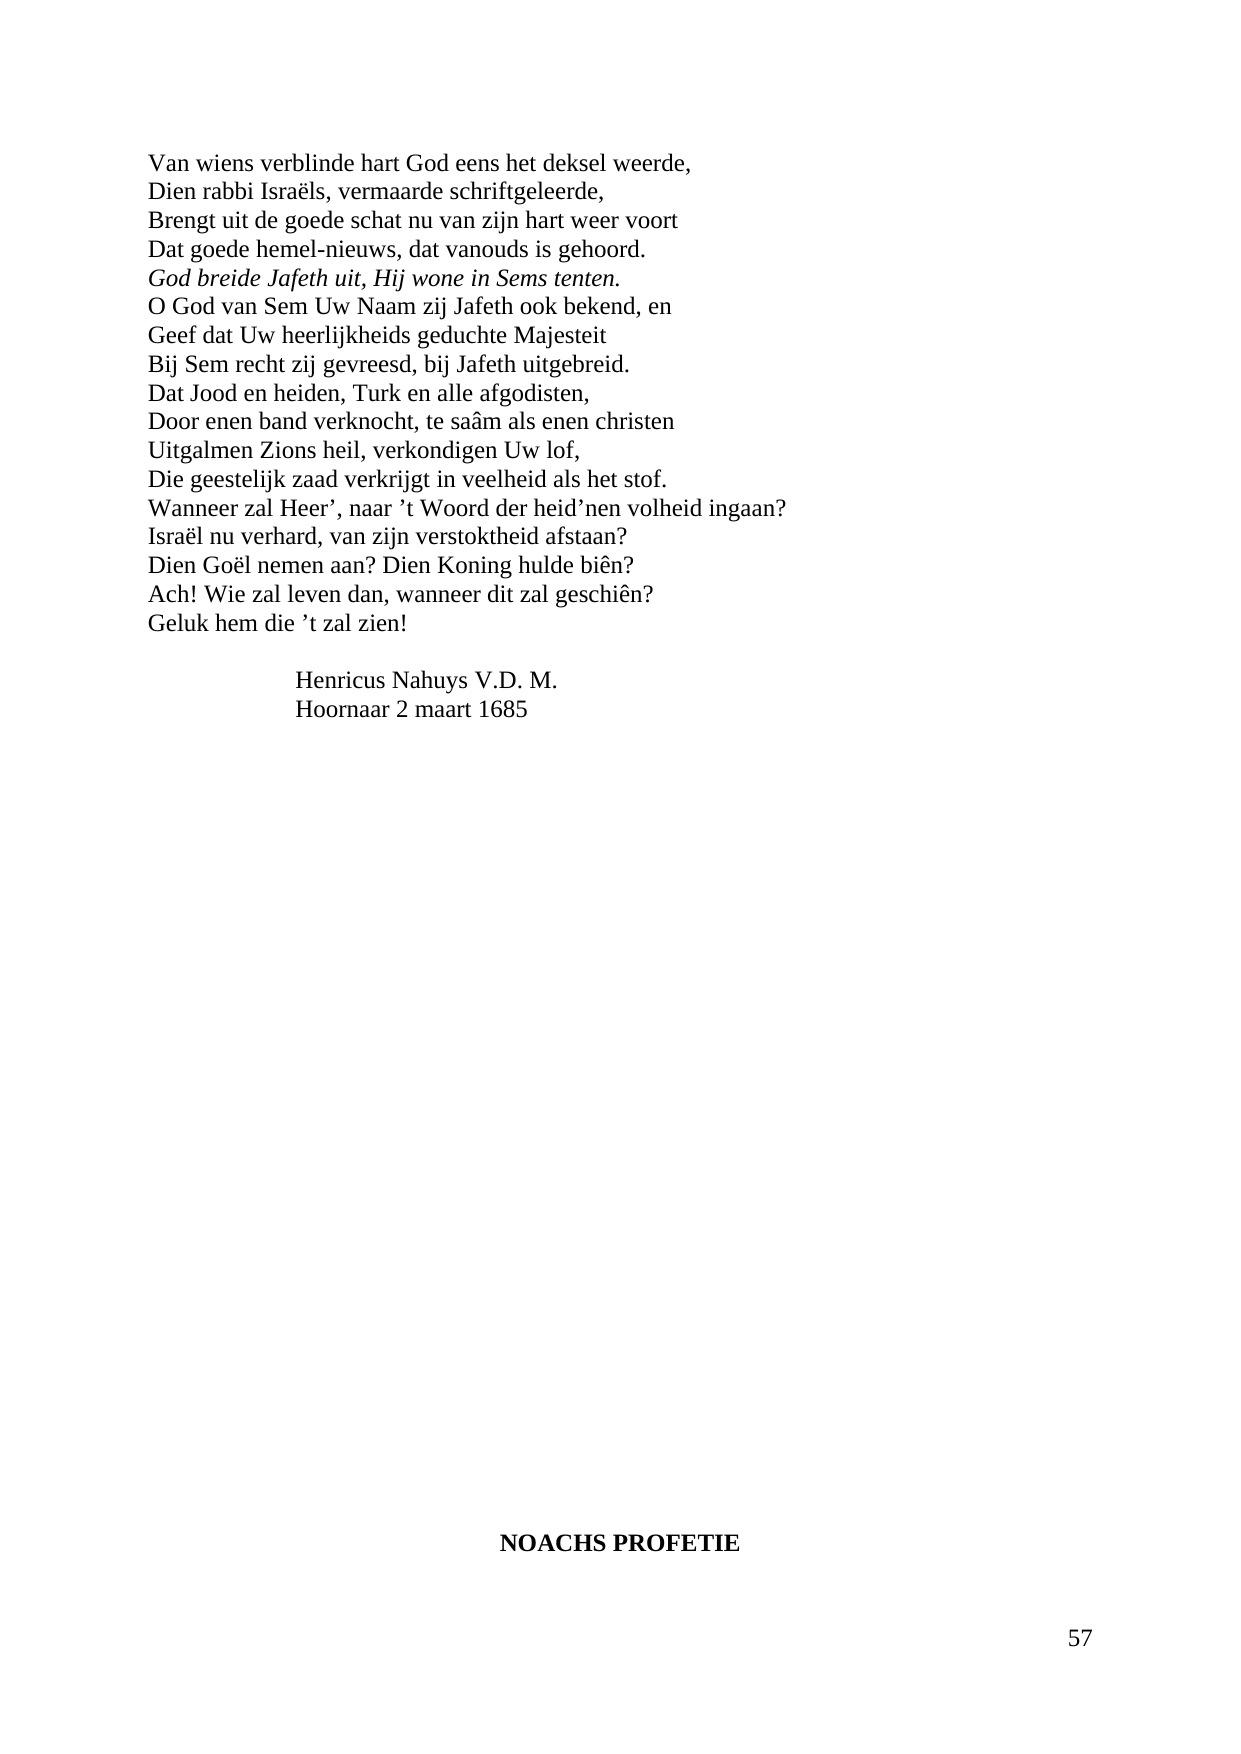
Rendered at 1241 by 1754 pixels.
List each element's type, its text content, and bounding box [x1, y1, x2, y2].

text Hoornaar 2 maart 1685 [221, 694, 1093, 723]
text Dien rabbi Israëls, vermaarde schriftgeleerde, [148, 176, 1093, 205]
text O God van Sem Uw Naam zij Jafeth ook bekend, en [148, 291, 1093, 320]
text Brengt uit de goede schat nu van zijn hart weer voort [148, 205, 1093, 234]
text Ach! Wie zal leven dan, wanneer dit zal geschiên? [148, 579, 1093, 608]
text Henricus Nahuys V.D. M. [148, 665, 1093, 694]
text Dien Goël nemen aan? Dien Koning hulde biên? [148, 550, 1093, 579]
text Uitgalmen Zions heil, verkondigen Uw lof, [148, 435, 1093, 464]
text Dat goede hemel-nieuws, dat vanouds is gehoord. [148, 234, 1093, 263]
text NOACHS PROFETIE [148, 1528, 1093, 1556]
text Wanneer zal Heer’, naar ’t Woord der heid’nen volheid ingaan? [148, 493, 1093, 521]
text God breide Jafeth uit, Hij wone in Sems tenten. [148, 263, 1093, 291]
text Van wiens verblinde hart God eens het deksel weerde, [148, 148, 1093, 176]
text Geef dat Uw heerlijkheids geduchte Majesteit [148, 320, 1093, 349]
text Dat Jood en heiden, Turk en alle afgodisten, [148, 378, 1093, 406]
text Israël nu verhard, van zijn verstoktheid afstaan? [148, 521, 1093, 550]
text Door enen band verknocht, te saâm als enen christen [148, 406, 1093, 435]
text Geluk hem die ’t zal zien! [148, 608, 1093, 636]
text Bij Sem recht zij gevreesd, bij Jafeth uitgebreid. [148, 349, 1093, 378]
text Die geestelijk zaad verkrijgt in veelheid als het stof. [148, 464, 1093, 493]
